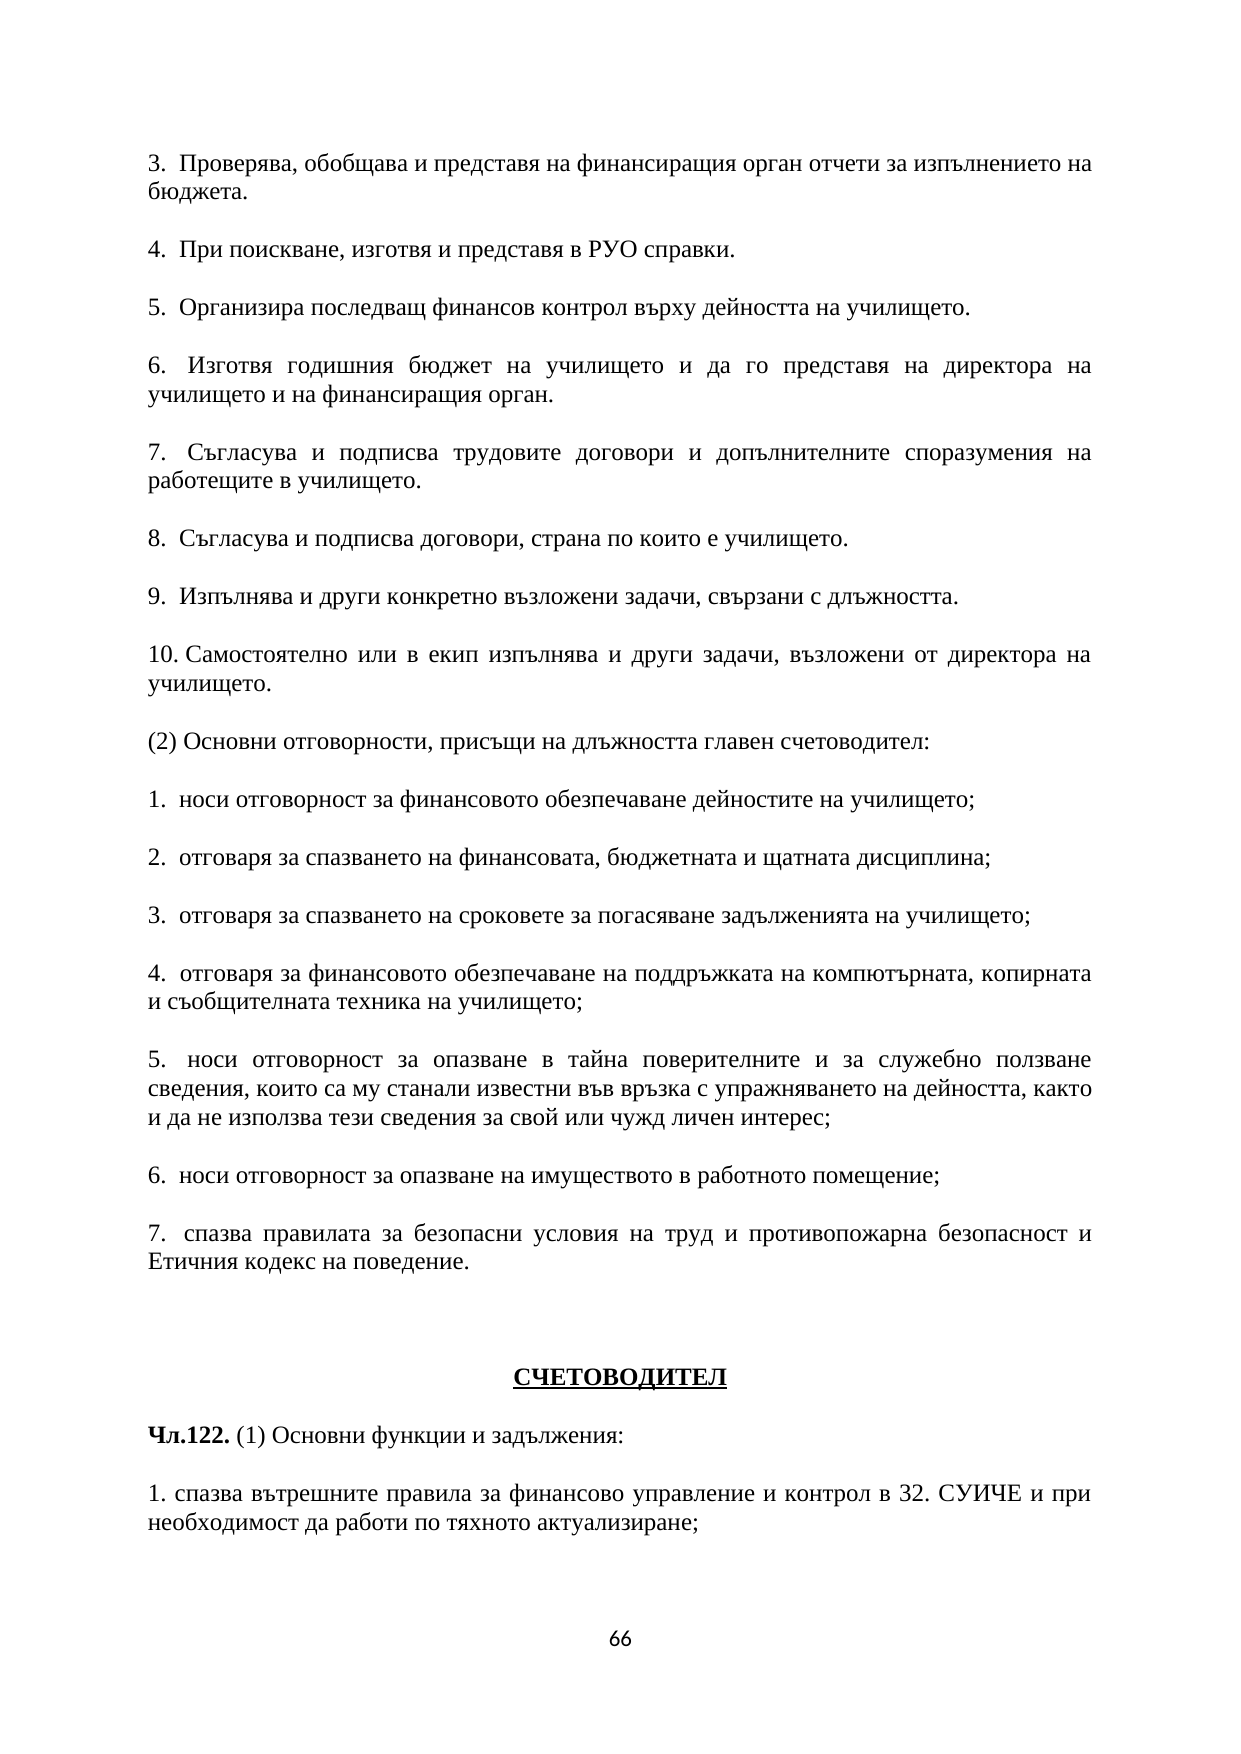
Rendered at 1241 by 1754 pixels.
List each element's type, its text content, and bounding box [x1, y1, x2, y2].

text 6. Изготвя годишния бюджет на училището и да го представя на директора на училището и на финансиращия орган. [148, 350, 1093, 408]
text СЧЕТОВОДИТЕЛ [148, 1362, 1093, 1391]
text Чл.122. (1) Основни функции и задължения: [148, 1420, 1093, 1449]
text 5. носи отговорност за опазване в тайна поверителните и за служебно ползване сведения, които са му станали известни във връзка с упражняването на дейността, както и да не използва тези сведения за свой или чужд личен интерес; [148, 1044, 1093, 1131]
text 8. Съгласува и подписва договори, страна по които е училището. [148, 523, 1093, 552]
text (2) Основни отговорности, присъщи на длъжността главен счетоводител: [148, 726, 1093, 755]
text 9. Изпълнява и други конкретно възложени задачи, свързани с длъжността. [148, 581, 1093, 610]
text 1. спазва вътрешните правила за финансово управление и контрол в 32. СУИЧЕ и при необходимост да работи по тяхното актуализиране; [148, 1478, 1093, 1536]
text 6. носи отговорност за опазване на имуществото в работното помещение; [148, 1160, 1093, 1188]
text 5. Организира последващ финансов контрол върху дейността на училището. [148, 292, 1093, 321]
text 1. носи отговорност за финансовото обезпечаване дейностите на училището; [148, 784, 1093, 813]
text 10. Самостоятелно или в екип изпълнява и други задачи, възложени от директора на училището. [148, 639, 1093, 697]
text 4. отговаря за финансовото обезпечаване на поддръжката на компютърната, копирната и съобщителната техника на училището; [148, 958, 1093, 1015]
text 2. отговаря за спазването на финансовата, бюджетната и щатната дисциплина; [148, 842, 1093, 871]
text 7. спазва правилата за безопасни условия на труд и противопожарна безопасност и Етичния кодекс на поведение. [148, 1218, 1093, 1275]
text 4. При поискване, изготвя и представя в РУО справки. [148, 234, 1093, 263]
text 3. Проверява, обобщава и представя на финансиращия орган отчети за изпълнението на бюджета. [148, 148, 1093, 205]
text 3. отговаря за спазването на сроковете за погасяване задълженията на училището; [148, 900, 1093, 928]
text 7. Съгласува и подписва трудовите договори и допълнителните споразумения на работещите в училището. [148, 437, 1093, 494]
